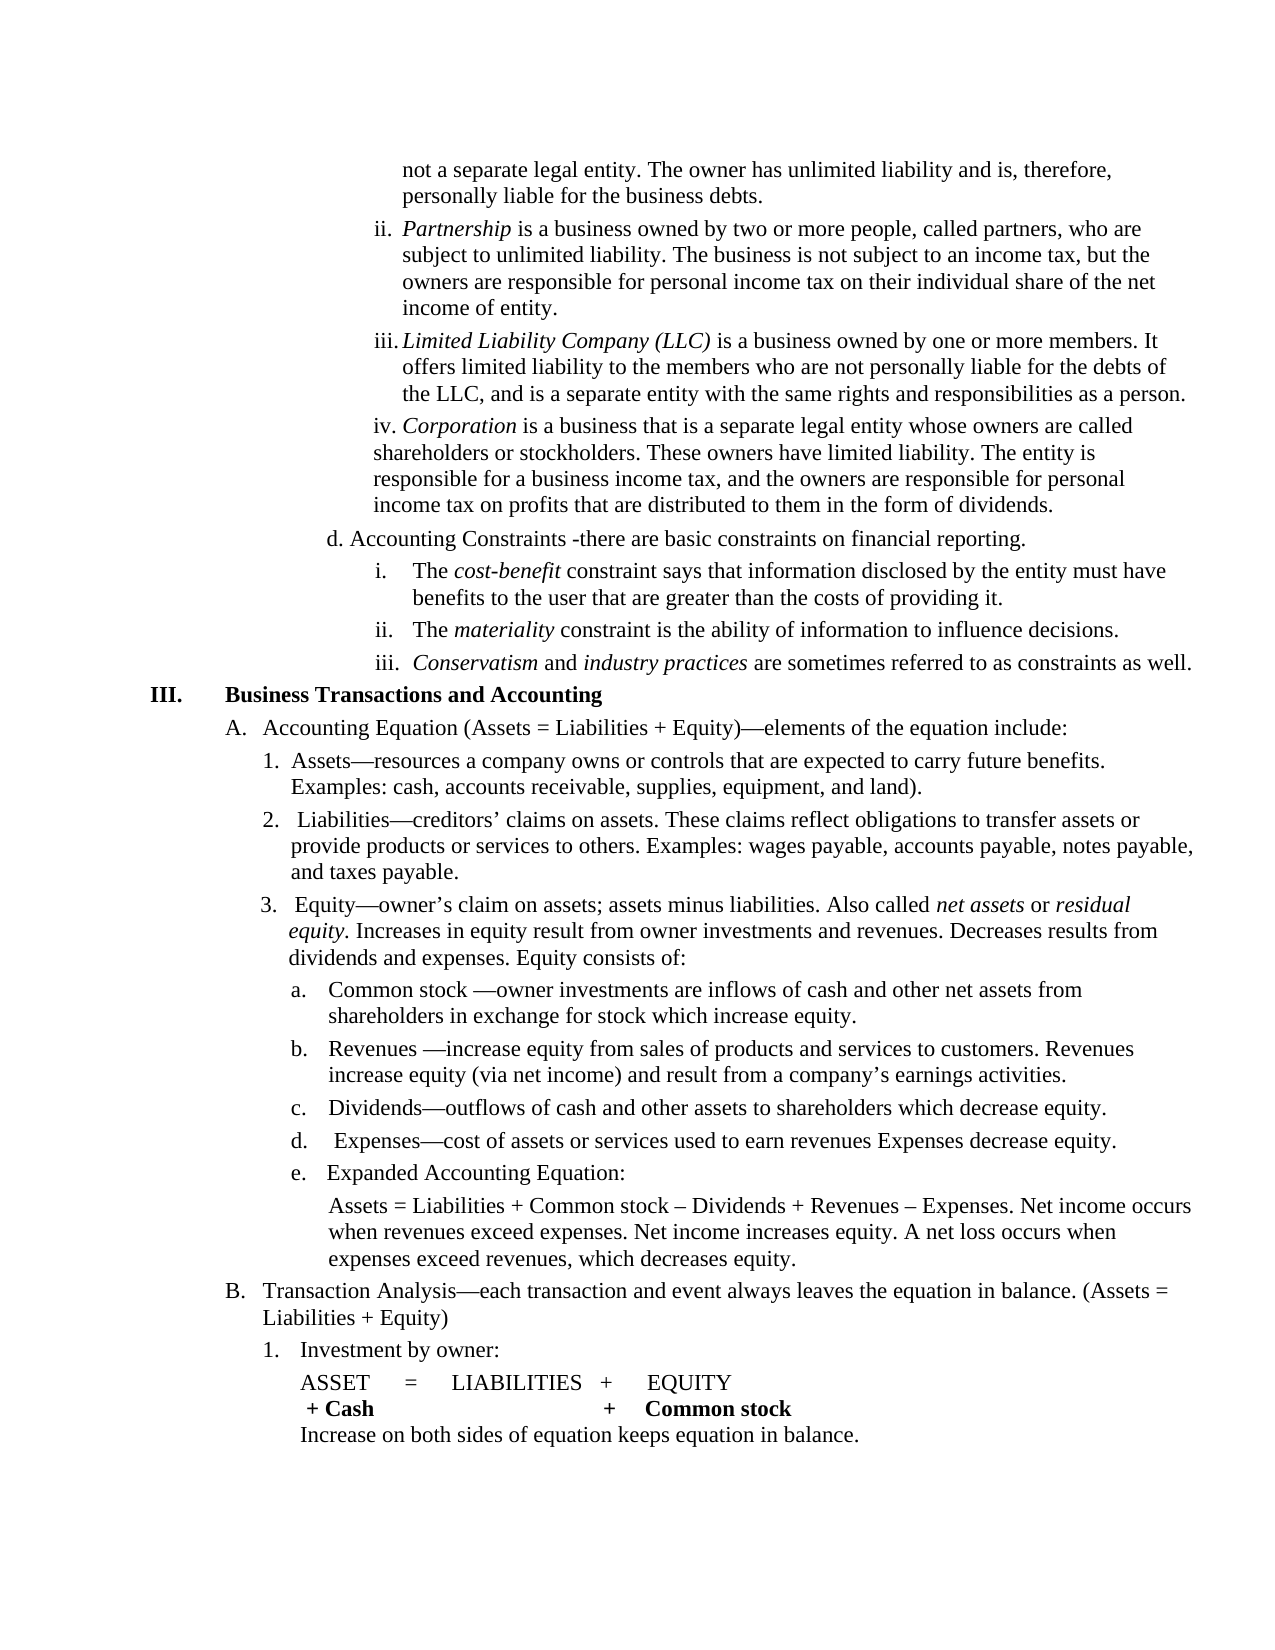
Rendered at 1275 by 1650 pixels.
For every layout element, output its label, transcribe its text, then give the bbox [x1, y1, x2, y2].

table_cell iv. Corporation is a business that is a separate legal entity whose owners are called shareholders or stockholders. These owners have limited liability. The entity is responsible for a business income tax, and the owners are responsible for personal income tax on profits that are distributed to them in the form of dividends. [203, 406, 1207, 518]
table_cell A. Accounting Equation (Assets = Liabilities + Equity)—elements of the equation include: [139, 708, 1207, 740]
table_cell d. Accounting Constraints -there are basic constraints on financial reporting. [139, 519, 1207, 551]
table_cell 1. Assets—resources a company owns or controls that are expected to carry future benefits. Examples: cash, accounts receivable, supplies, equipment, and land). 2. Liabilities—creditors’ claims on assets. These claims reflect obligations to transfer assets or provide products or services to others. Examples: wages payable, accounts payable, notes payable, and taxes payable. 3. Equity—owner’s claim on assets; assets minus liabilities. Also called net assets or residual equity. Increases in equity result from owner investments and revenues. Decreases results from dividends and expenses. Equity consists of: Common stock —owner investments are inflows of cash and other net assets from shareholders in exchange for stock which increase equity. Revenues —increase equity from sales of products and services to customers. Revenues increase equity (via net income) and result from a company’s earnings activities. Dividends—outflows of cash and other assets to shareholders which decrease equity. Expenses—cost of assets or services used to earn revenues Expenses decrease equity. [139, 740, 1207, 1153]
table_cell III. Business Transactions and Accounting [139, 675, 1207, 708]
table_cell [139, 150, 1207, 406]
table_cell The cost-benefit constraint says that information disclosed by the entity must have benefits to the user that are greater than the costs of providing it. The materiality constraint is the ability of information to influence decisions. Conservatism and industry practices are sometimes referred to as constraints as well. [139, 551, 1207, 675]
table_cell Transaction Analysis—each transaction and event always leaves the equation in balance. (Assets = Liabilities + Equity) [139, 1271, 1207, 1330]
table_cell Expanded Accounting Equation: Assets = Liabilities + Common stock – Dividends + Revenues – Expenses. Net income occurs when revenues exceed expenses. Net income increases equity. A net loss occurs when expenses exceed revenues, which decreases equity. [139, 1153, 1207, 1271]
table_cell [139, 1330, 1207, 1481]
